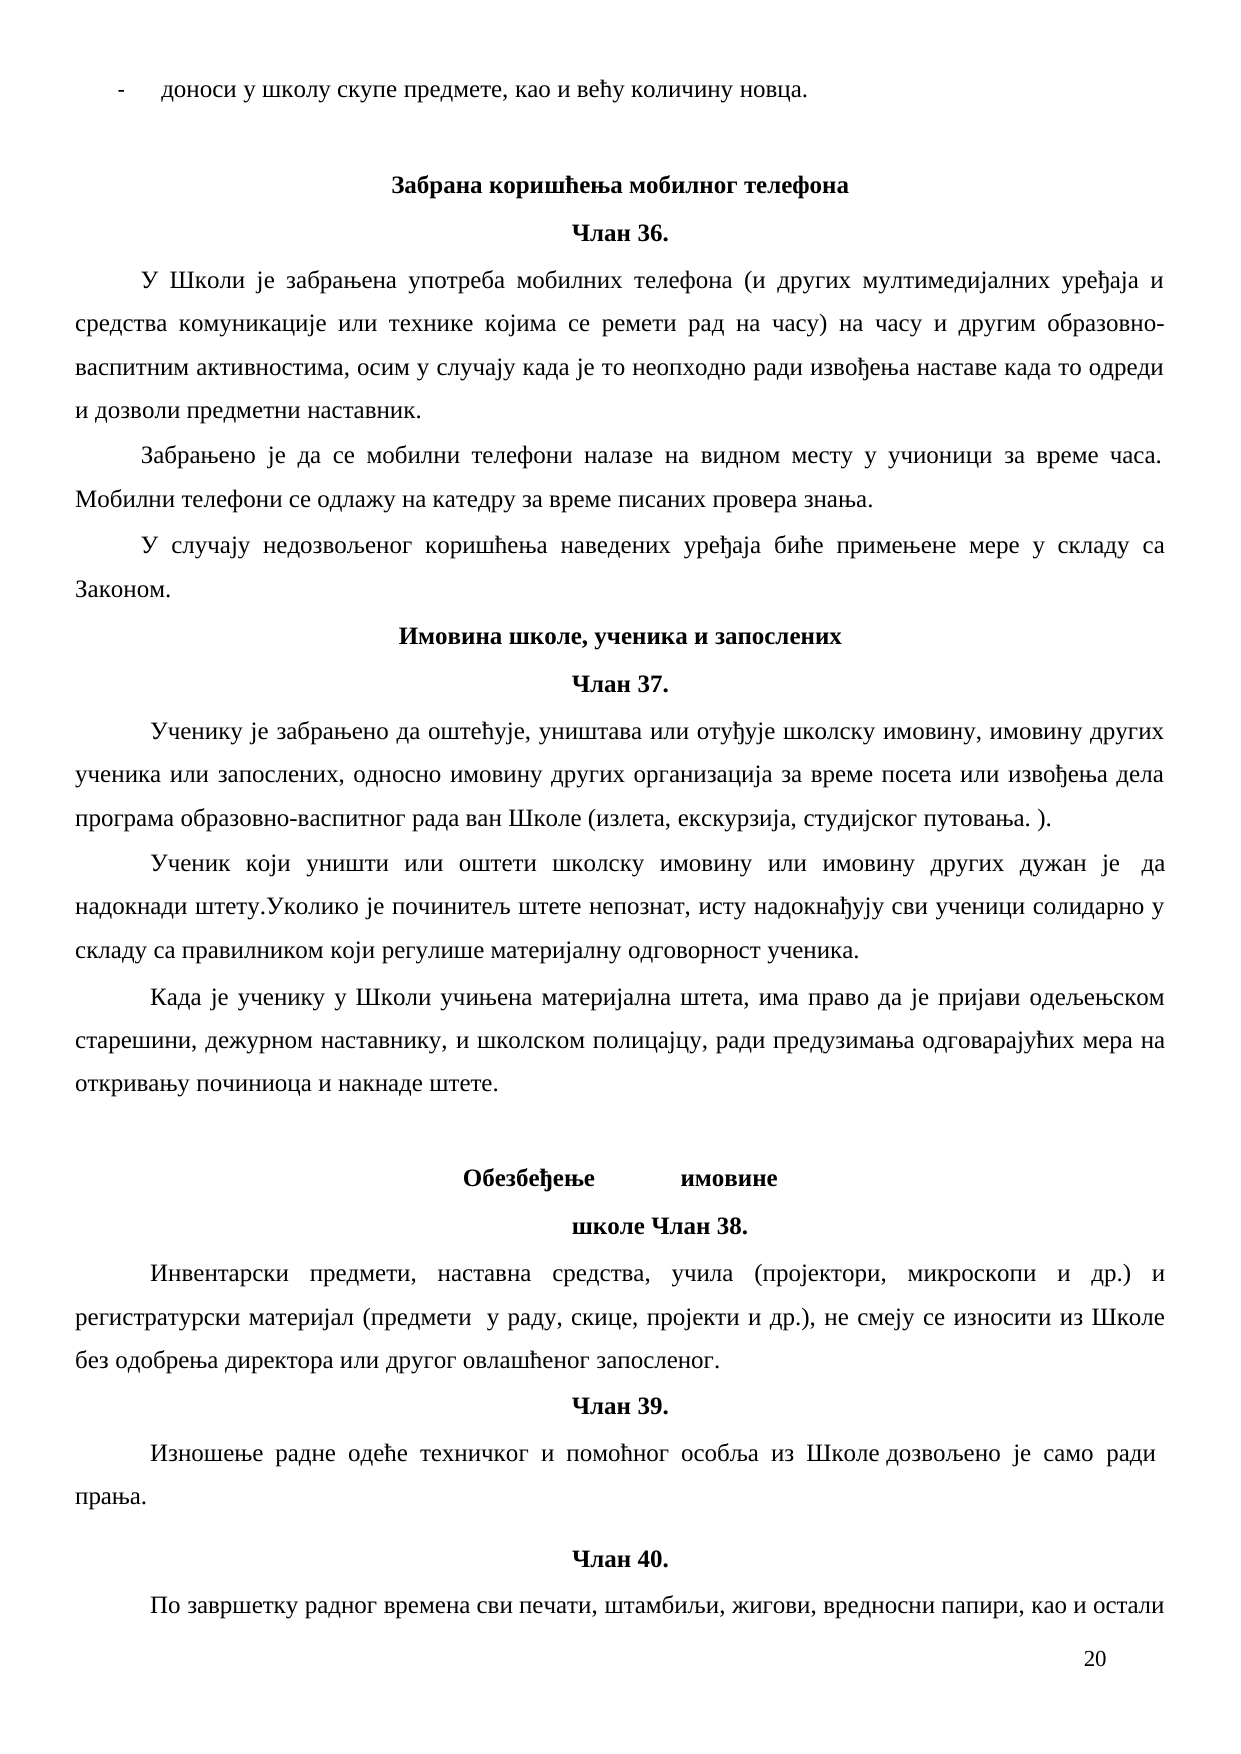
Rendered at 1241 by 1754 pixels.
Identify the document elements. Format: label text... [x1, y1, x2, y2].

text Мобилни телефони се одлажу на катедру за време писаних провера знања. [75, 484, 1178, 513]
text Забрањено је да се мобилни телефони налазе на видном месту у учионици за време часа. [141, 440, 1178, 469]
text Ученик који уништи или оштети школску имовину или имовину других дужан је да надокнади штету.Уколико је починитељ штете непознат, исту надокнађују сви ученици солидарно у складу са правилником који регулише материјалну одговорност ученика. [75, 848, 1165, 963]
subtitle Члан 40. [570, 1544, 671, 1573]
text По завршетку радног времена сви печати, штамбиљи, жигови, вредносни папири, као и остали [150, 1590, 1178, 1619]
text У случају недозвољеног коришћења наведених уређаја биће примењене мере у складу са Законом. [75, 530, 1165, 603]
text У Школи је забрањена употреба мобилних телефона (и других мултимедијалних уређаја и средства комуникације или технике којима се ремети рад на часу) на часу и другим образовно- васпитним активностима, осим у случају када је то неопходно ради извођења наставе када то одреди и дозволи предметни наставник. [75, 265, 1166, 424]
text Инвентарски предмети, наставна средства, учила (пројектори, микроскопи и др.) и регистратурски материјал (предмети у раду, скице, пројекти и др.), не смеју се износити из Школе без одобрења директора или другог овлашћеног запосленог. [75, 1258, 1166, 1374]
text - доноси у школу скупе предмете, као и већу количину новца. [117, 73, 1178, 104]
subtitle Обезбеђење имовине школе Члан 38. [463, 1163, 778, 1239]
text Када је ученику у Школи учињена материјална штета, има право да је пријави одељењском старешини, дежурном наставнику, и школском полицајцу, ради предузимања одговарајућих мера на откривању починиоца и накнаде штете. [75, 982, 1166, 1097]
subtitle Забрана коришћења мобилног телефона Члан 36. [391, 170, 849, 246]
subtitle Члан 39. [572, 1391, 1178, 1420]
text Изношење радне одеће техничког и помоћног особља из Школе дозвољено је само ради [150, 1438, 1178, 1466]
text Ученику је забрањено да оштећује, уништава или отуђује школску имовину, имовину других ученика или запослених, односно имовину других организација за време посета или извођења дела програма образовно-васпитног рада ван Школе (излета, екскурзија, студијског путовања. ). [75, 716, 1165, 832]
text прања. [75, 1481, 147, 1510]
subtitle Имовина школе, ученика и запослених Члан 37. [398, 621, 842, 697]
